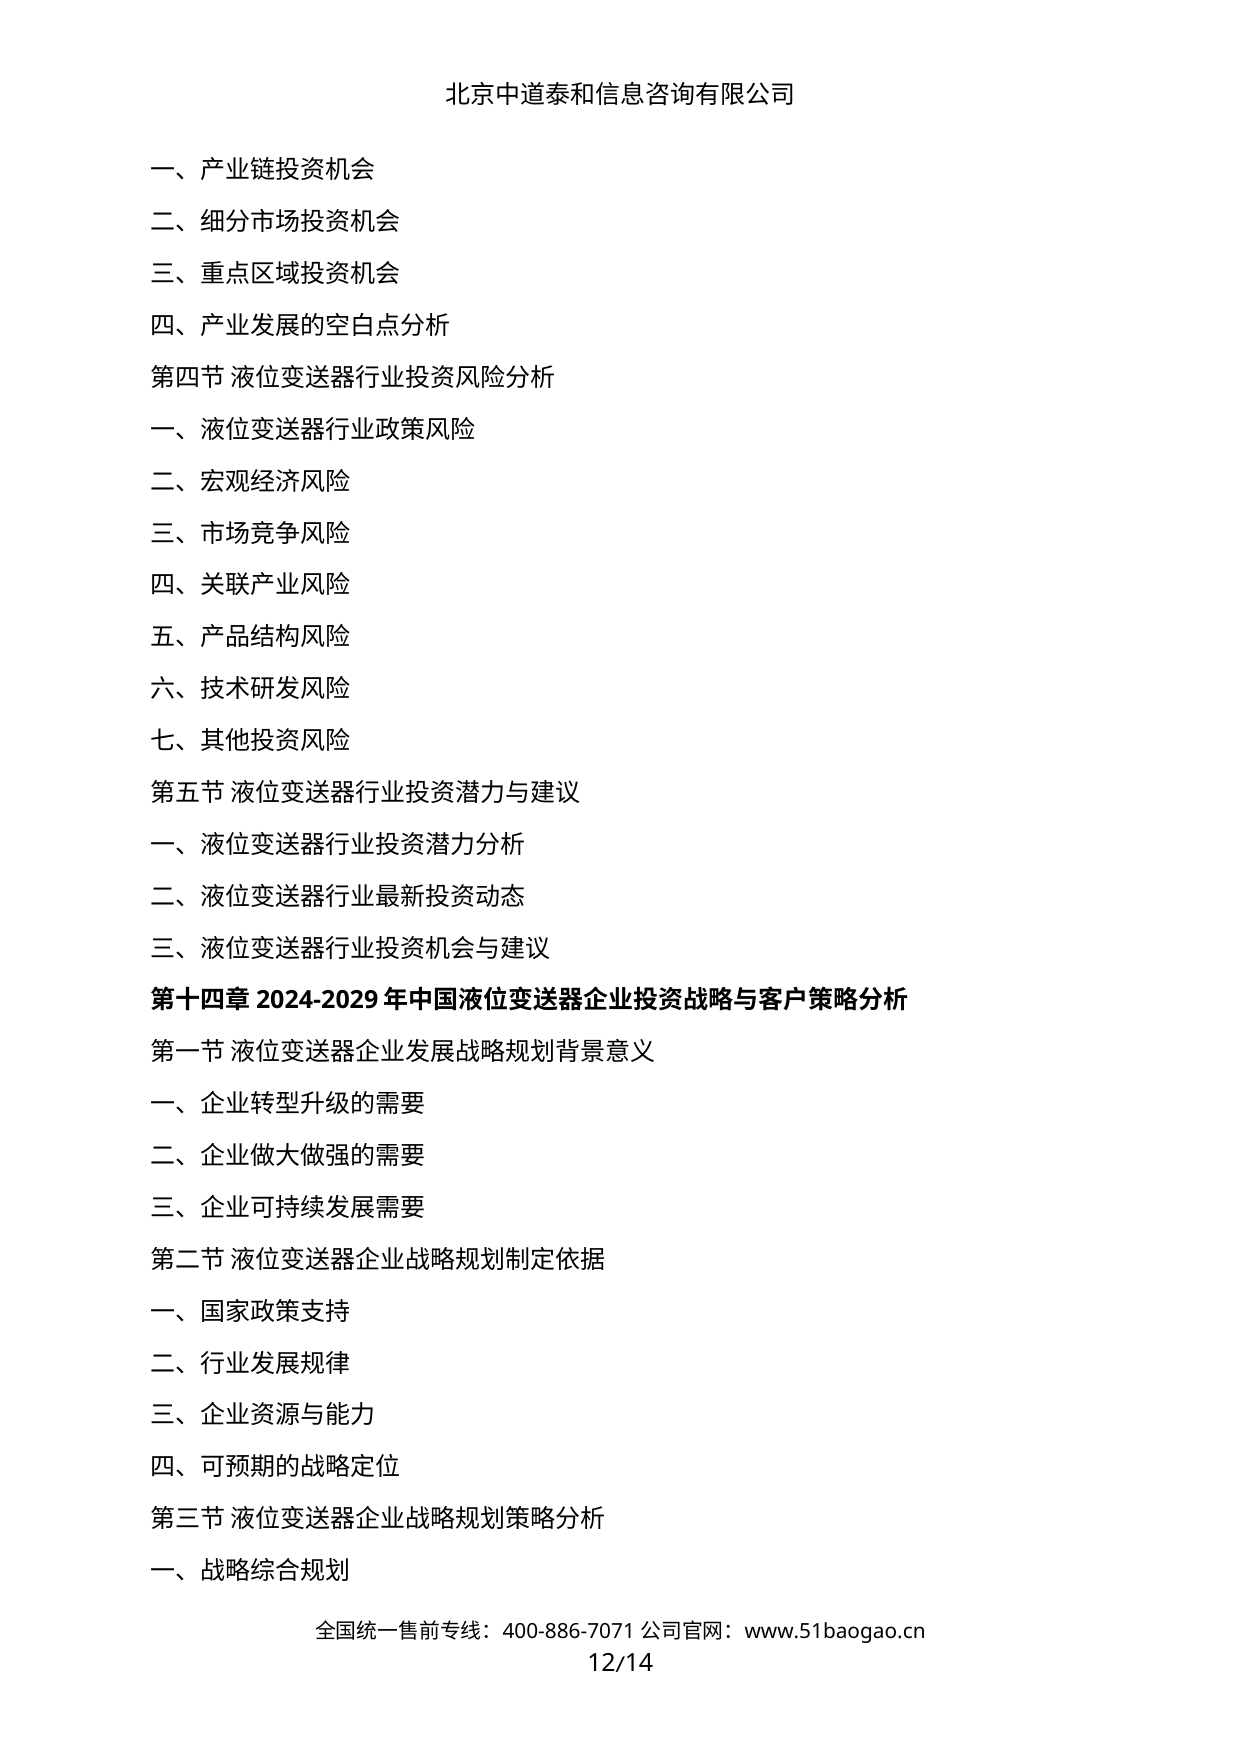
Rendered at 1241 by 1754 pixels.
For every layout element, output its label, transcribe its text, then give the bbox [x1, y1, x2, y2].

text 一、国家政策支持 [150, 1291, 1090, 1327]
text 第五节 液位变送器行业投资潜力与建议 [150, 772, 1090, 809]
text 三、企业可持续发展需要 [150, 1187, 1090, 1224]
text 二、行业发展规律 [150, 1343, 1090, 1379]
text 一、战略综合规划 [150, 1551, 1090, 1587]
text 一、液位变送器行业政策风险 [150, 409, 1090, 446]
text 三、重点区域投资机会 [150, 254, 1090, 290]
text 第三节 液位变送器企业战略规划策略分析 [150, 1499, 1090, 1535]
text 一、企业转型升级的需要 [150, 1084, 1090, 1120]
text 七、其他投资风险 [150, 721, 1090, 757]
text 二、企业做大做强的需要 [150, 1136, 1090, 1172]
text 第二节 液位变送器企业战略规划制定依据 [150, 1239, 1090, 1276]
text 第四节 液位变送器行业投资风险分析 [150, 357, 1090, 394]
text 三、液位变送器行业投资机会与建议 [150, 928, 1090, 964]
text 二、宏观经济风险 [150, 461, 1090, 497]
text 三、企业资源与能力 [150, 1395, 1090, 1431]
text 二、细分市场投资机会 [150, 202, 1090, 238]
text 第十四章 2024-2029年中国液位变送器企业投资战略与客户策略分析 [150, 980, 1090, 1016]
text 三、市场竞争风险 [150, 513, 1090, 549]
text 四、可预期的战略定位 [150, 1447, 1090, 1483]
text 四、关联产业风险 [150, 565, 1090, 601]
text 四、产业发展的空白点分析 [150, 306, 1090, 342]
text 第一节 液位变送器企业发展战略规划背景意义 [150, 1032, 1090, 1068]
text 五、产品结构风险 [150, 617, 1090, 653]
text 一、产业链投资机会 [150, 150, 1090, 186]
text 二、液位变送器行业最新投资动态 [150, 876, 1090, 912]
text 六、技术研发风险 [150, 669, 1090, 705]
text 一、液位变送器行业投资潜力分析 [150, 824, 1090, 861]
